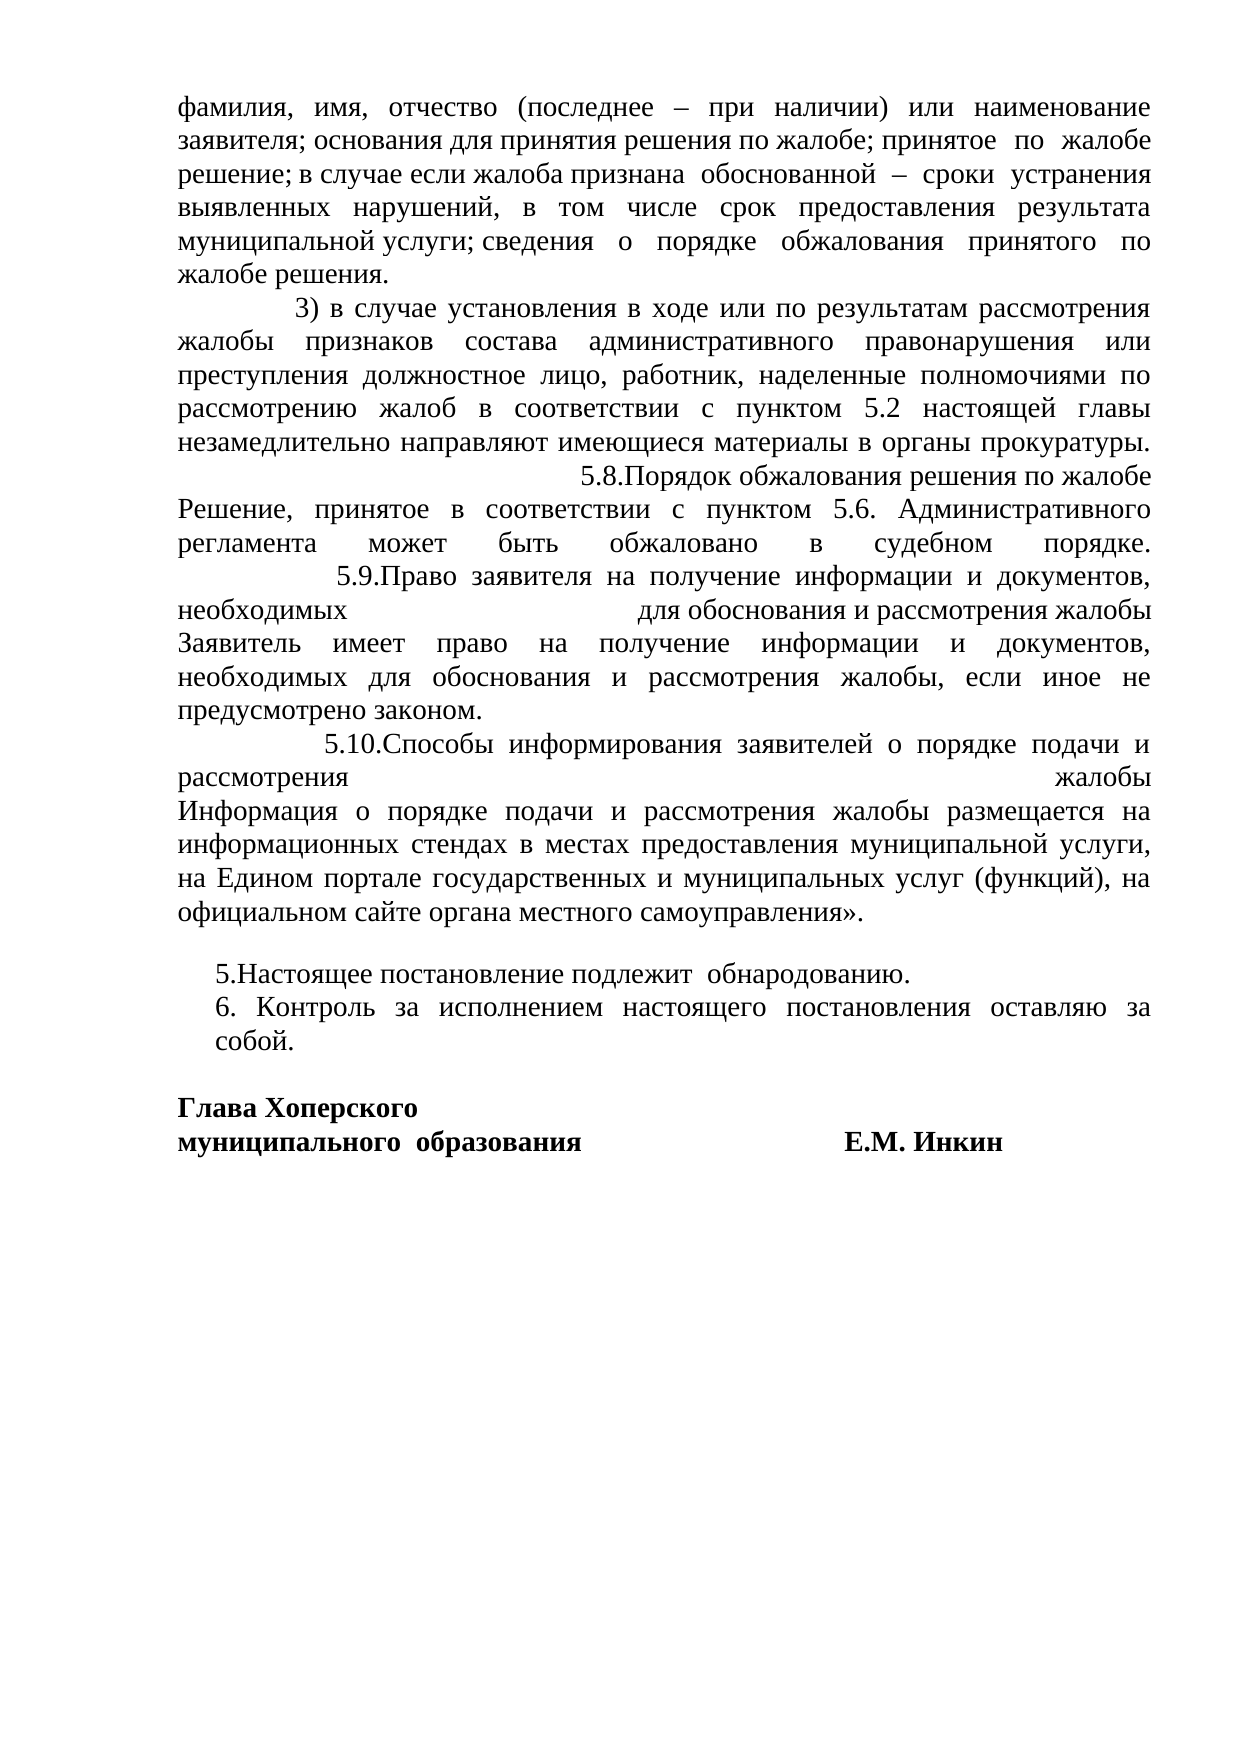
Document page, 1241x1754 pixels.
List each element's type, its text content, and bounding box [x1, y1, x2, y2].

text Глава Хоперского [177, 1090, 1152, 1124]
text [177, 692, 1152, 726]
text муниципального образования Е.М. Инкин [177, 1124, 1152, 1157]
text 6. Контроль за исполнением настоящего постановления оставляю за собой. [215, 989, 1152, 1057]
text 5.Настоящее постановление подлежит обнародованию. [215, 956, 1152, 989]
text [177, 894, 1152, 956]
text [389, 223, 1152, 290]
